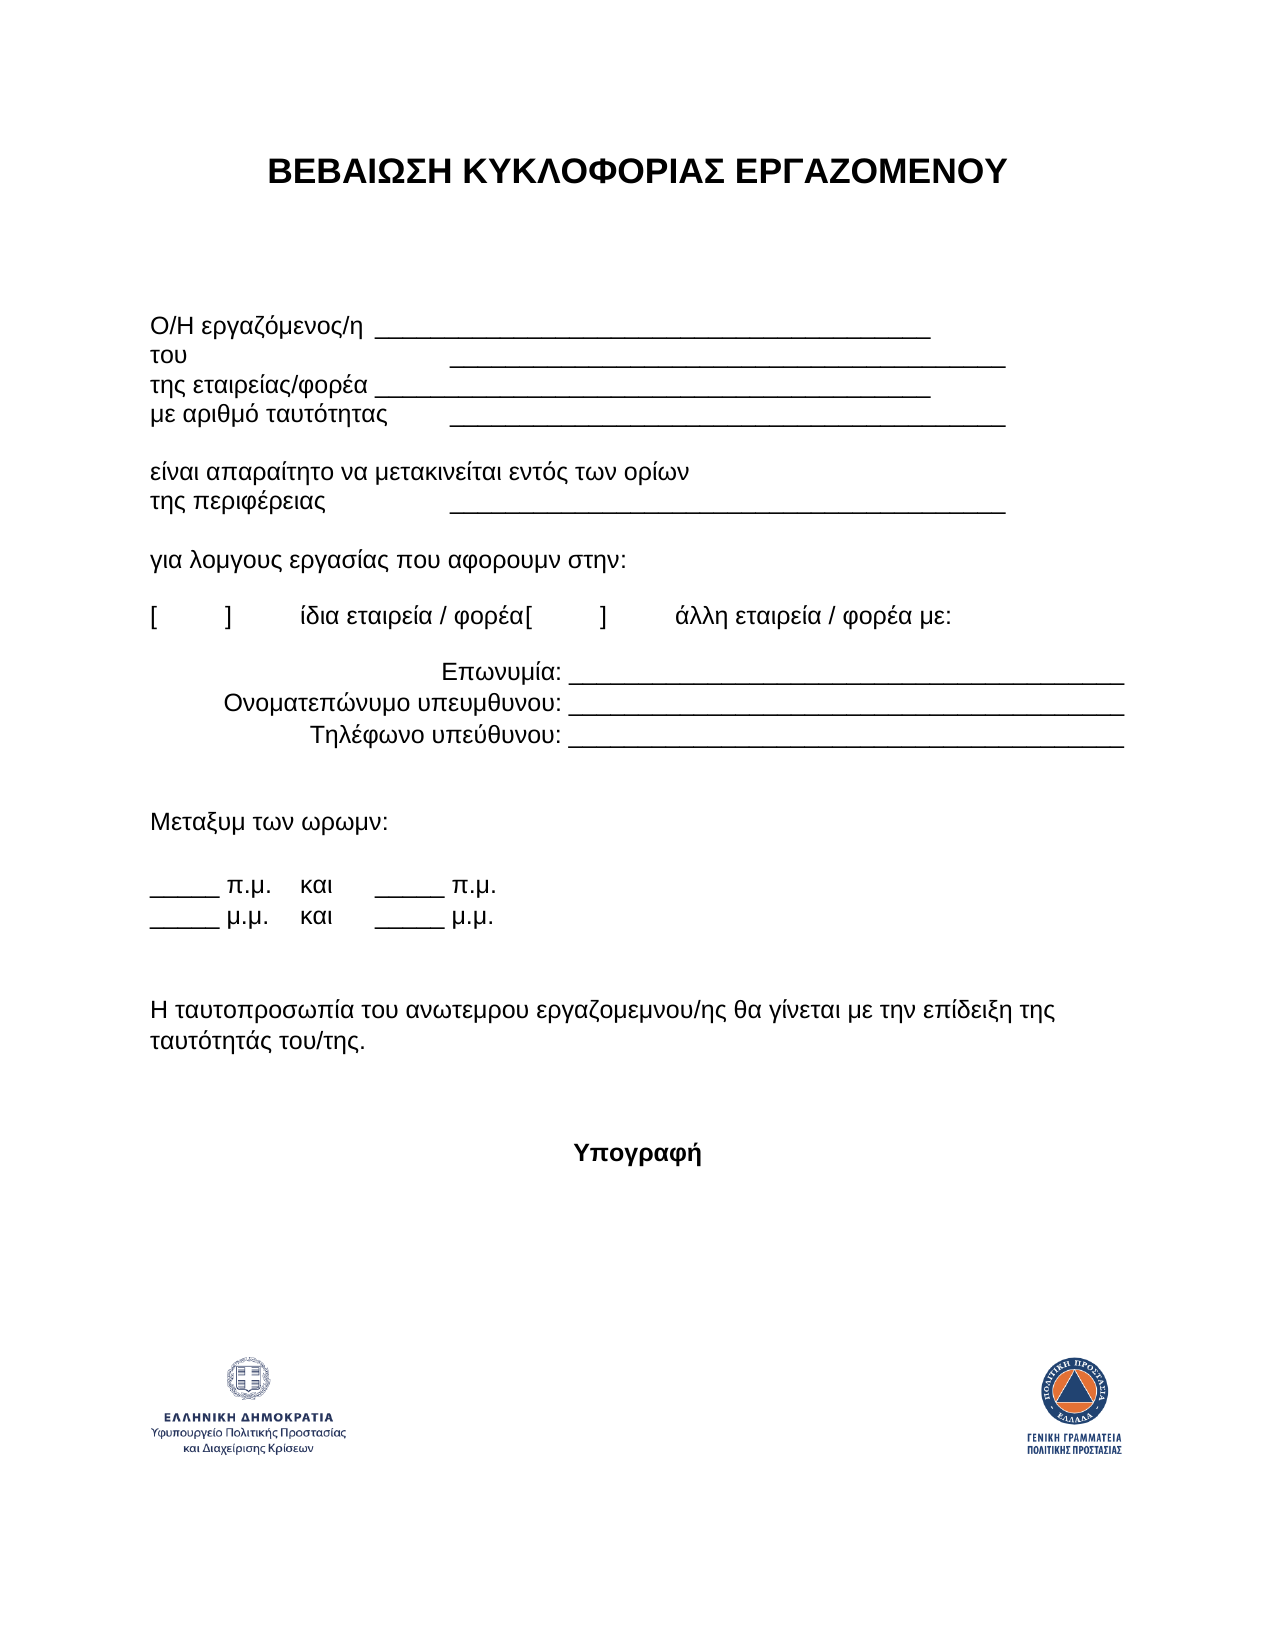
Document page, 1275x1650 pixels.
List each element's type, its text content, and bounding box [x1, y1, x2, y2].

text Επωνυμία: ________________________________________ Ονοματεπώνυμο υπευμθυνου: ________________________________________ Τηλέφωνο υπεύθυνου: ________________________________________ [150, 654, 1125, 748]
text ΒΕΒΑΙΩΣΗ ΚΥΚΛΟΦΟΡΙΑΣ ΕΡΓΑΖΟΜΕΝΟΥ [150, 150, 1125, 191]
text Υπογραφή [150, 1136, 1125, 1167]
picture [148, 1354, 347, 1457]
text Ο/Η εργαζόμενος/η ________________________________________ του ________________________________________ της εταιρείας/φορέα ________________________________________ με αριθμό ταυτότητας ________________________________________ είναι απαραίτητο να μετακινείται εντός των ορίων της περιφέρειας ________________________________________ για λομγους εργασίας που αφορουμν στην: [150, 311, 1125, 573]
picture [1024, 1354, 1124, 1457]
text Μεταξυμ των ωρωμν: _____ π.μ. και _____ π.μ. _____ μ.μ. και _____ μ.μ. Η ταυτοπροσωπία του ανωτεμρου εργαζομεμνου/ης θα γίνεται με την επίδειξη της ταυτότητάς του/της. [150, 773, 1125, 1054]
text [ ] ίδια εταιρεία / φορέα [ ] άλλη εταιρεία / φορέα με: [150, 598, 1125, 629]
